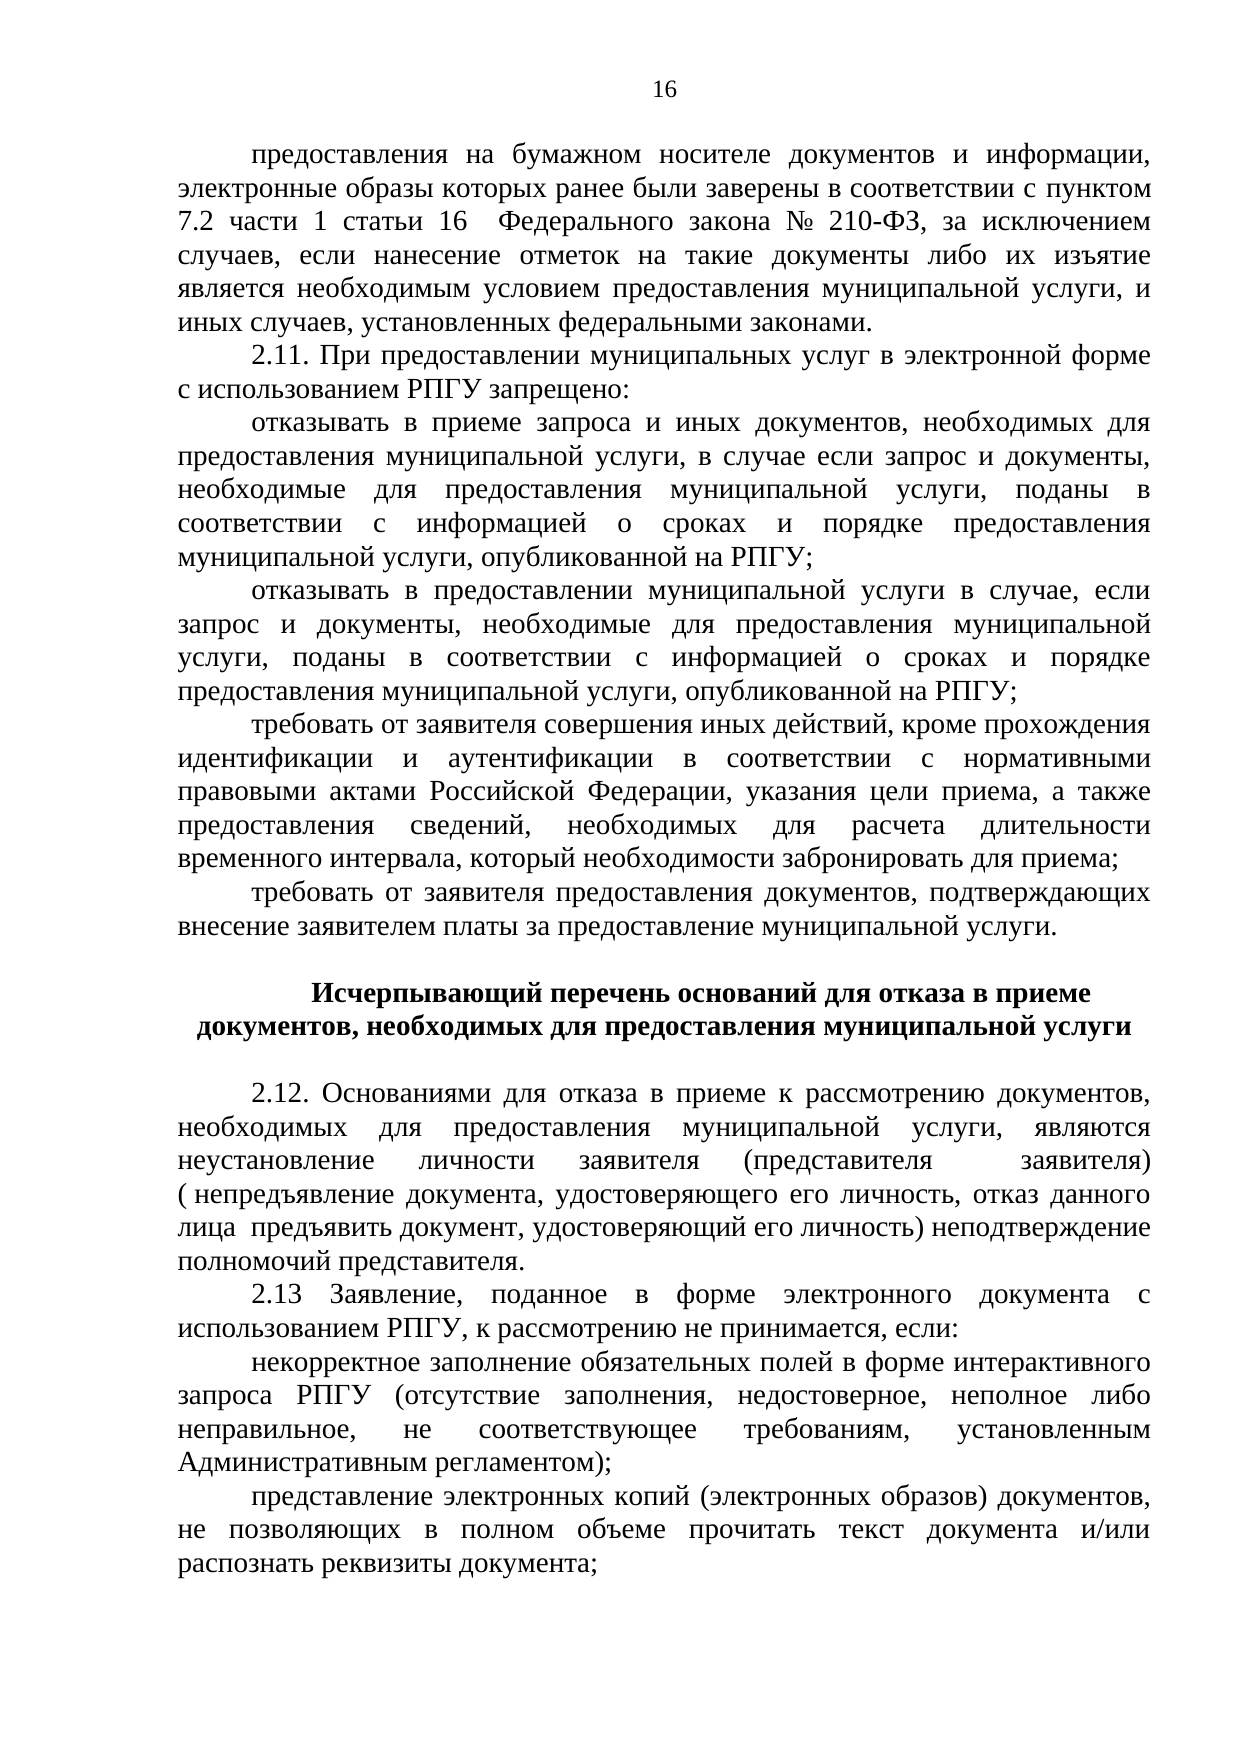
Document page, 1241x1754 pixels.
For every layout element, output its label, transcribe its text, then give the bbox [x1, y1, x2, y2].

text требовать от заявителя совершения иных действий, кроме прохождения идентификации и аутентификации в соответствии с нормативными правовыми актами Российской Федерации, указания цели приема, а также предоставления сведений, необходимых для расчета длительности временного интервала, который необходимости забронировать для приема; [177, 706, 1152, 874]
text представление электронных копий (электронных образов) документов, не позволяющих в полном объеме прочитать текст документа и/или распознать реквизиты документа; [177, 1478, 1152, 1578]
text требовать от заявителя предоставления документов, подтверждающих внесение заявителем платы за предоставление муниципальной услуги. [177, 874, 1152, 941]
text некорректное заполнение обязательных полей в форме интерактивного запроса РПГУ (отсутствие заполнения, недостоверное, неполное либо неправильное, не соответствующее требованиям, установленным Административным регламентом); [177, 1344, 1152, 1478]
text отказывать в приеме запроса и иных документов, необходимых для предоставления муниципальной услуги, в случае если запрос и документы, необходимые для предоставления муниципальной услуги, поданы в соответствии с информацией о сроках и порядке предоставления муниципальной услуги, опубликованной на РПГУ; [177, 404, 1152, 572]
text отказывать в предоставлении муниципальной услуги в случае, если запрос и документы, необходимые для предоставления муниципальной услуги, поданы в соответствии с информацией о сроках и порядке предоставления муниципальной услуги, опубликованной на РПГУ; [177, 572, 1152, 706]
text 2.11. При предоставлении муниципальных услуг в электронной форме с использованием РПГУ запрещено: [177, 337, 1152, 404]
text Исчерпывающий перечень оснований для отказа в приеме документов, необходимых для предоставления муниципальной услуги [177, 975, 1152, 1042]
text предоставления на бумажном носителе документов и информации, электронные образы которых ранее были заверены в соответствии с пунктом 7.2 части 1 статьи 16 Федерального закона № 210-ФЗ, за исключением случаев, если нанесение отметок на такие документы либо их изъятие является необходимым условием предоставления муниципальной услуги, и иных случаев, установленных федеральными законами. [177, 136, 1152, 337]
text 2.13 Заявление, поданное в форме электронного документа с использованием РПГУ, к рассмотрению не принимается, если: [177, 1277, 1152, 1344]
text 2.12. Основаниями для отказа в приеме к рассмотрению документов, необходимых для предоставления муниципальной услуги, являются неустановление личности заявителя (представителя заявителя) ( непредъявление документа, удостоверяющего его личность, отказ данного лица предъявить документ, удостоверяющий его личность) неподтверждение полномочий представителя. [177, 1075, 1152, 1277]
